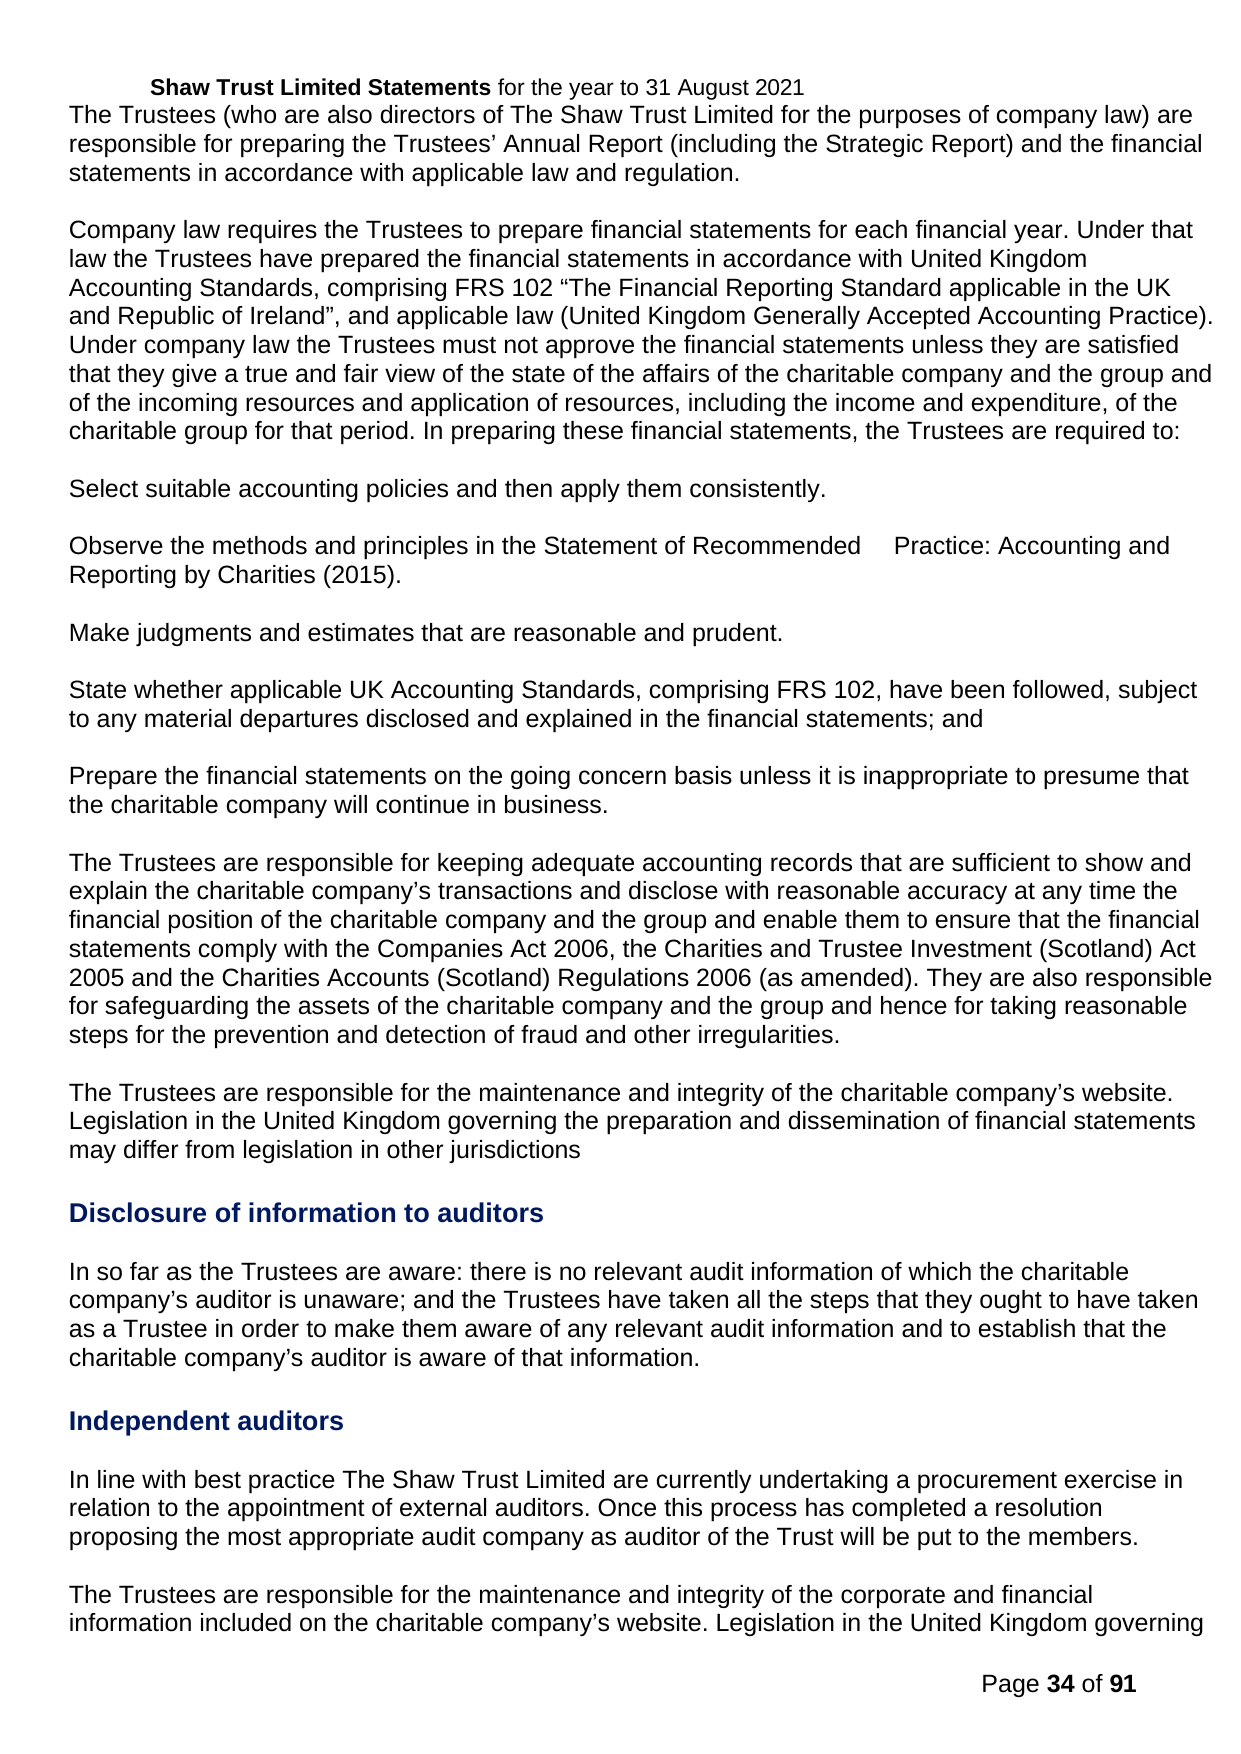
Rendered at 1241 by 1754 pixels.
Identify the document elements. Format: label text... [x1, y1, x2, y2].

text Prepare the financial statements on the going concern basis unless it is inappropriate to presume that the charitable company will continue in business. [69, 761, 1219, 819]
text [69, 1579, 1219, 1637]
subtitle Independent auditors [69, 1404, 1219, 1436]
text The Trustees (who are also directors of The Shaw Trust Limited for the purposes of company law) are responsible for preparing the Trustees’ Annual Report (including the Strategic Report) and the financial statements in accordance with applicable law and regulation. [69, 100, 1219, 186]
text In line with best practice The Shaw Trust Limited are currently undertaking a procurement exercise in relation to the appointment of external auditors. Once this process has completed a resolution proposing the most appropriate audit company as auditor of the Trust will be put to the members. [69, 1464, 1219, 1551]
subtitle Disclosure of information to auditors [69, 1197, 1219, 1228]
text The Trustees are responsible for the maintenance and integrity of the charitable company’s website. Legislation in the United Kingdom governing the preparation and dissemination of financial statements may differ from legislation in other jurisdictions [69, 1077, 1219, 1164]
text Make judgments and estimates that are reasonable and prudent. [69, 617, 1219, 646]
text Select suitable accounting policies and then apply them consistently. [69, 474, 1219, 502]
text Observe the methods and principles in the Statement of Recommended Practice: Accounting and Reporting by Charities (2015). [69, 531, 1219, 589]
text State whether applicable UK Accounting Standards, comprising FRS 102, have been followed, subject to any material departures disclosed and explained in the financial statements; and [69, 675, 1219, 732]
text The Trustees are responsible for keeping adequate accounting records that are sufficient to show and explain the charitable company’s transactions and disclose with reasonable accuracy at any time the financial position of the charitable company and the group and enable them to ensure that the financial statements comply with the Companies Act 2006, the Charities and Trustee Investment (Scotland) Act 2005 and the Charities Accounts (Scotland) Regulations 2006 (as amended). They are also responsible for safeguarding the assets of the charitable company and the group and hence for taking reasonable steps for the prevention and detection of fraud and other irregularities. [69, 847, 1219, 1049]
text In so far as the Trustees are aware: there is no relevant audit information of which the charitable company’s auditor is unaware; and the Trustees have taken all the steps that they ought to have taken as a Trustee in order to make them aware of any relevant audit information and to establish that the charitable company’s auditor is aware of that information. [69, 1257, 1219, 1372]
text Company law requires the Trustees to prepare financial statements for each financial year. Under that law the Trustees have prepared the financial statements in accordance with United Kingdom Accounting Standards, comprising FRS 102 “The Financial Reporting Standard applicable in the UK and Republic of Ireland”, and applicable law (United Kingdom Generally Accepted Accounting Practice). Under company law the Trustees must not approve the financial statements unless they are satisfied that they give a true and fair view of the state of the affairs of the charitable company and the group and of the incoming resources and application of resources, including the income and expenditure, of the charitable group for that period. In preparing these financial statements, the Trustees are required to: [69, 215, 1219, 445]
